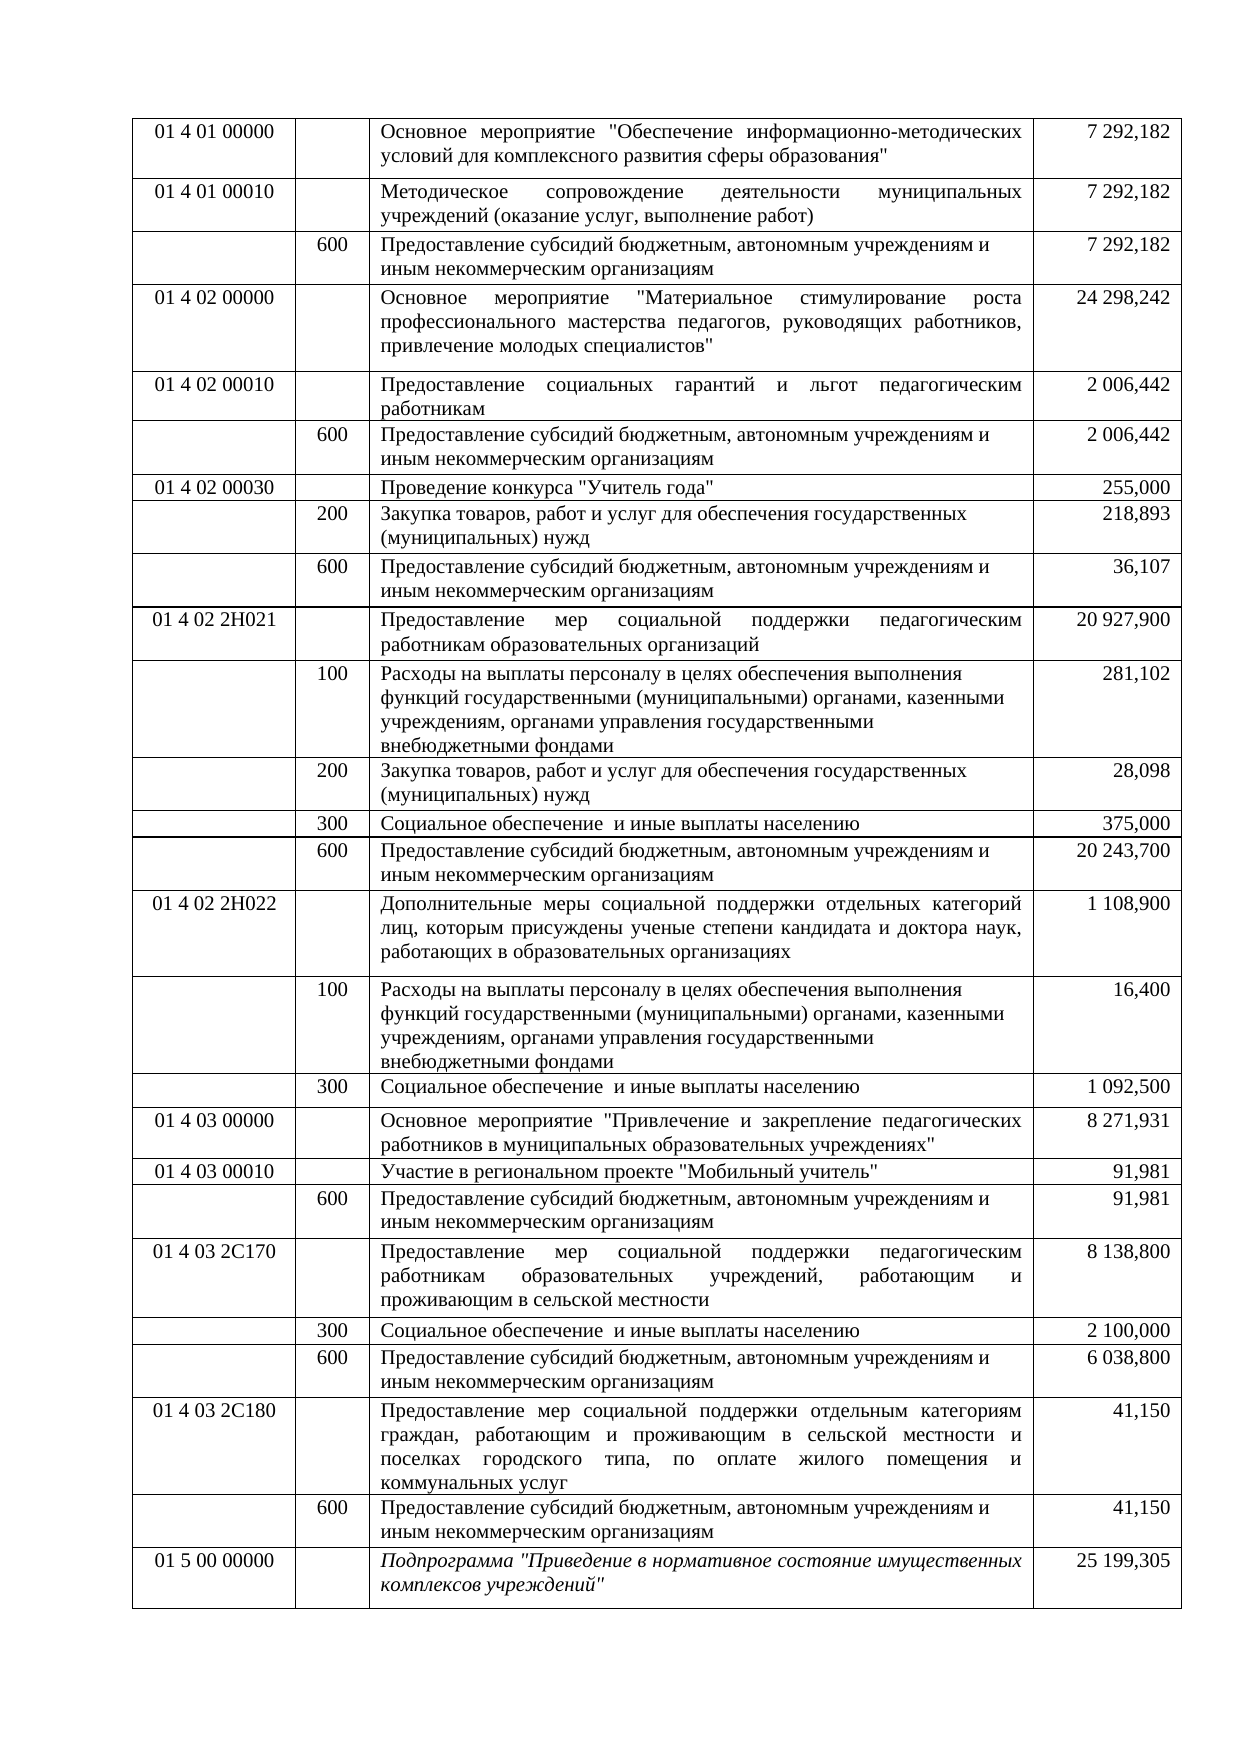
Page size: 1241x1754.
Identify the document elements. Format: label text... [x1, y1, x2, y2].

table_cell 20 243,700 [1034, 838, 1181, 889]
table_cell 600 [296, 838, 369, 889]
table_cell [133, 501, 295, 553]
table_cell Предоставление субсидий бюджетным, автономным учреждениям и иным некоммерческим организациям [370, 554, 1033, 606]
table_cell [133, 232, 295, 284]
table_cell 01 4 01 00000 [133, 119, 295, 177]
table_cell Предоставление субсидий бюджетным, автономным учреждениям и иным некоммерческим организациям [370, 838, 1033, 889]
table_cell Социальное обеспечение и иные выплаты населению [370, 1318, 1033, 1344]
table_cell 28,098 [1034, 758, 1181, 810]
table_cell Участие в региональном проекте "Мобильный учитель" [370, 1159, 1033, 1184]
table_cell [133, 838, 295, 889]
table_cell Предоставление субсидий бюджетным, автономным учреждениям и иным некоммерческим организациям [370, 1495, 1033, 1547]
table_cell 300 [296, 1318, 369, 1344]
table_cell 01 4 02 2Н021 [133, 608, 295, 659]
table_cell 01 4 03 00000 [133, 1108, 295, 1158]
table_cell 218,893 [1034, 501, 1181, 553]
table_cell 8 138,800 [1034, 1239, 1181, 1317]
table_cell 01 4 02 2Н022 [133, 891, 295, 976]
table_cell [296, 285, 369, 371]
table_cell Предоставление субсидий бюджетным, автономным учреждениям и иным некоммерческим организациям [370, 1185, 1033, 1237]
table_cell 01 4 02 00010 [133, 372, 295, 420]
table_cell 1 108,900 [1034, 891, 1181, 976]
table_cell Дополнительные меры социальной поддержки отдельных категорий лиц, которым присуждены ученые степени кандидата и доктора наук, работающих в образовательных организациях [370, 891, 1033, 976]
table_cell [296, 608, 369, 659]
table_cell 01 5 00 00000 [133, 1548, 295, 1608]
table_cell Предоставление субсидий бюджетным, автономным учреждениям и иным некоммерческим организациям [370, 421, 1033, 473]
table_cell 01 4 02 00000 [133, 285, 295, 371]
table_cell 375,000 [1034, 811, 1181, 836]
table_cell [296, 1548, 369, 1608]
table_cell Предоставление социальных гарантий и льгот педагогическим работникам [370, 372, 1033, 420]
table_cell 600 [296, 554, 369, 606]
table_cell 2 006,442 [1034, 421, 1181, 473]
table_cell 200 [296, 501, 369, 553]
table_cell [296, 179, 369, 231]
table_cell 2 100,000 [1034, 1318, 1181, 1344]
table_cell Предоставление субсидий бюджетным, автономным учреждениям и иным некоммерческим организациям [370, 232, 1033, 284]
table_cell Основное мероприятие "Материальное стимулирование роста профессионального мастерства педагогов, руководящих работников, привлечение молодых специалистов" [370, 285, 1033, 371]
table_cell [133, 758, 295, 810]
table_cell 01 4 03 00010 [133, 1159, 295, 1184]
table_cell 255,000 [1034, 475, 1181, 500]
table_cell 25 199,305 [1034, 1548, 1181, 1608]
table_cell Основное мероприятие "Привлечение и закрепление педагогических работников в муниципальных образовательных учреждениях" [370, 1108, 1033, 1158]
table_cell Предоставление мер социальной поддержки педагогическим работникам образовательных учреждений, работающим и проживающим в сельской местности [370, 1239, 1033, 1317]
table_cell 41,150 [1034, 1495, 1181, 1547]
table_cell [133, 421, 295, 473]
table_cell Закупка товаров, работ и услуг для обеспечения государственных (муниципальных) нужд [370, 758, 1033, 810]
table_cell 7 292,182 [1034, 179, 1181, 231]
table_cell Основное мероприятие "Обеспечение информационно-методических условий для комплексного развития сферы образования" [370, 119, 1033, 177]
table_cell 36,107 [1034, 554, 1181, 606]
table_cell Методическое сопровождение деятельности муниципальных учреждений (оказание услуг, выполнение работ) [370, 179, 1033, 231]
table_cell 200 [296, 758, 369, 810]
table_cell 600 [296, 1345, 369, 1397]
table_cell 01 4 02 00030 [133, 475, 295, 500]
table_cell 300 [296, 811, 369, 836]
table_cell [296, 1398, 369, 1494]
table_cell Проведение конкурса "Учитель года" [370, 475, 1033, 500]
table_cell [133, 661, 295, 757]
table_cell 01 4 03 2C180 [133, 1398, 295, 1494]
table_cell 41,150 [1034, 1398, 1181, 1494]
table_cell 91,981 [1034, 1159, 1181, 1184]
table_cell [133, 1345, 295, 1397]
table_cell [296, 372, 369, 420]
table_cell 600 [296, 232, 369, 284]
table_cell 600 [296, 1495, 369, 1547]
table_cell 01 4 03 2C170 [133, 1239, 295, 1317]
table_cell Предоставление субсидий бюджетным, автономным учреждениям и иным некоммерческим организациям [370, 1345, 1033, 1397]
table_cell Расходы на выплаты персоналу в целях обеспечения выполнения функций государственными (муниципальными) органами, казенными учреждениям, органами управления государственными внебюджетными фондами [370, 977, 1033, 1073]
table_cell 281,102 [1034, 661, 1181, 757]
table_cell [133, 554, 295, 606]
table_cell [296, 1239, 369, 1317]
table_cell Расходы на выплаты персоналу в целях обеспечения выполнения функций государственными (муниципальными) органами, казенными учреждениям, органами управления государственными внебюджетными фондами [370, 661, 1033, 757]
table_cell 91,981 [1034, 1185, 1181, 1237]
table_cell 100 [296, 977, 369, 1073]
table_cell [133, 811, 295, 836]
table_cell 24 298,242 [1034, 285, 1181, 371]
table_cell Социальное обеспечение и иные выплаты населению [370, 811, 1033, 836]
table_cell [296, 1108, 369, 1158]
table_cell 8 271,931 [1034, 1108, 1181, 1158]
table_cell 16,400 [1034, 977, 1181, 1073]
table_cell [296, 119, 369, 177]
table_cell [296, 1159, 369, 1184]
table_cell 600 [296, 421, 369, 473]
table_cell 300 [296, 1074, 369, 1107]
table_cell Предоставление мер социальной поддержки отдельным категориям граждан, работающим и проживающим в сельской местности и поселках городского типа, по оплате жилого помещения и коммунальных услуг [370, 1398, 1033, 1494]
table_cell Подпрограмма "Приведение в нормативное состояние имущественных комплексов учреждений" [370, 1548, 1033, 1608]
table_cell 01 4 01 00010 [133, 179, 295, 231]
table_cell 1 092,500 [1034, 1074, 1181, 1107]
table_cell 20 927,900 [1034, 608, 1181, 659]
table_cell Социальное обеспечение и иные выплаты населению [370, 1074, 1033, 1107]
table_cell 600 [296, 1185, 369, 1237]
table_cell Закупка товаров, работ и услуг для обеспечения государственных (муниципальных) нужд [370, 501, 1033, 553]
table_cell [296, 891, 369, 976]
table_cell 100 [296, 661, 369, 757]
table_cell [133, 1495, 295, 1547]
table_cell 7 292,182 [1034, 119, 1181, 177]
table_cell [133, 1185, 295, 1237]
table_cell Предоставление мер социальной поддержки педагогическим работникам образовательных организаций [370, 608, 1033, 659]
table_cell 6 038,800 [1034, 1345, 1181, 1397]
table_cell 7 292,182 [1034, 232, 1181, 284]
table_cell 2 006,442 [1034, 372, 1181, 420]
table_cell [133, 1318, 295, 1344]
table_cell [296, 475, 369, 500]
table_cell [133, 1074, 295, 1107]
table_cell [133, 977, 295, 1073]
